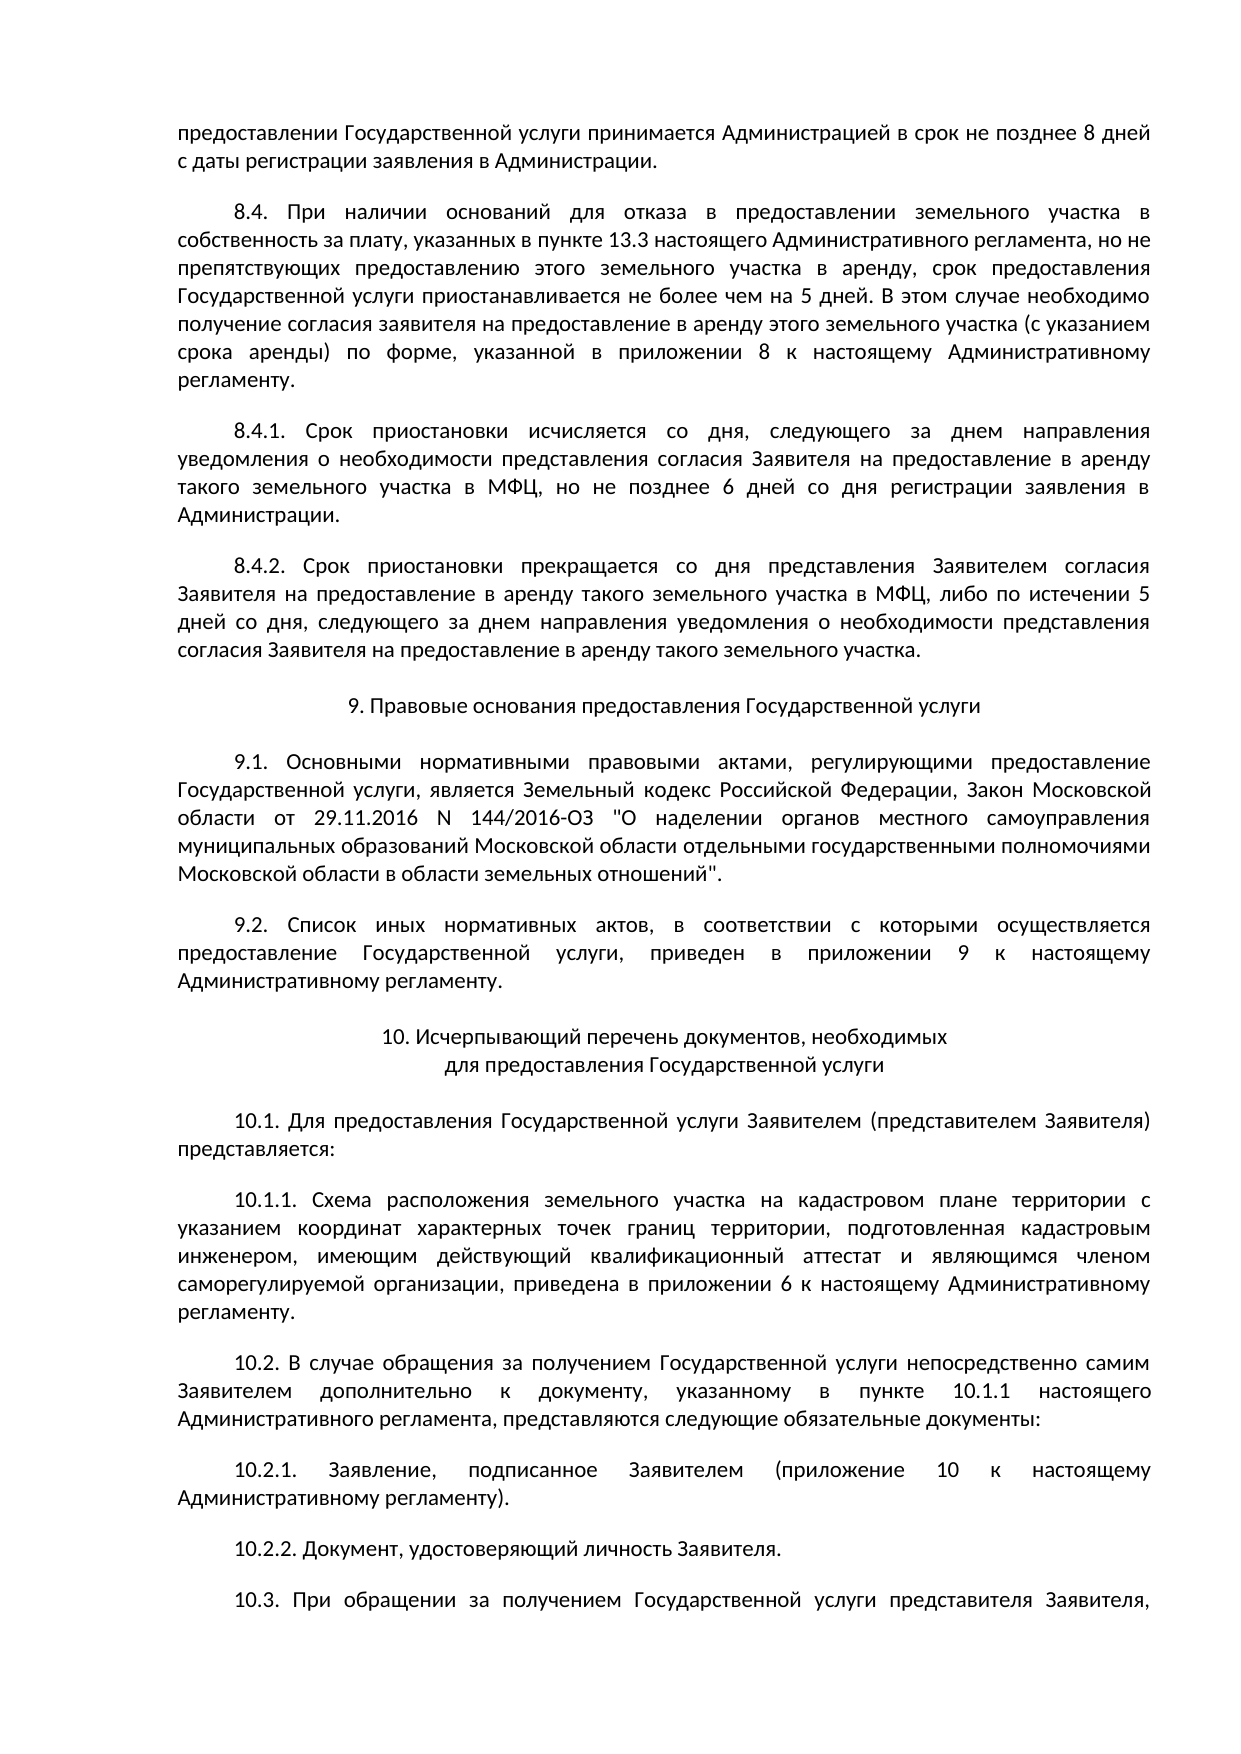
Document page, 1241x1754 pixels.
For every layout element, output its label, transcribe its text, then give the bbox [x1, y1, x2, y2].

text 10. Исчерпывающий перечень документов, необходимых [177, 1022, 1152, 1050]
text 10.2. В случае обращения за получением Государственной услуги непосредственно самим Заявителем дополнительно к документу, указанному в пункте 10.1.1 настоящего Административного регламента, представляются следующие обязательные документы: [177, 1348, 1152, 1432]
text 9. Правовые основания предоставления Государственной услуги [177, 691, 1152, 719]
text 10.2.2. Документ, удостоверяющий личность Заявителя. [177, 1534, 1152, 1562]
text 8.4.1. Срок приостановки исчисляется со дня, следующего за днем направления уведомления о необходимости представления согласия Заявителя на предоставление в аренду такого земельного участка в МФЦ, но не позднее 6 дней со дня регистрации заявления в Администрации. [177, 416, 1152, 528]
text 9.2. Список иных нормативных актов, в соответствии с которыми осуществляется предоставление Государственной услуги, приведен в приложении 9 к настоящему Административному регламенту. [177, 910, 1152, 994]
text 10.1. Для предоставления Государственной услуги Заявителем (представителем Заявителя) представляется: [177, 1106, 1152, 1162]
text 8.4. При наличии оснований для отказа в предоставлении земельного участка в собственность за плату, указанных в пункте 13.3 настоящего Административного регламента, но не препятствующих предоставлению этого земельного участка в аренду, срок предоставления Государственной услуги приостанавливается не более чем на 5 дней. В этом случае необходимо получение согласия заявителя на предоставление в аренду этого земельного участка (с указанием срока аренды) по форме, указанной в приложении 8 к настоящему Административному регламенту. [177, 197, 1152, 393]
text для предоставления Государственной услуги [177, 1050, 1152, 1078]
text 9.1. Основными нормативными правовыми актами, регулирующими предоставление Государственной услуги, является Земельный кодекс Российской Федерации, Закон Московской области от 29.11.2016 N 144/2016-ОЗ "О наделении органов местного самоуправления муниципальных образований Московской области отдельными государственными полномочиями Московской области в области земельных отношений". [177, 747, 1152, 887]
text 10.2.1. Заявление, подписанное Заявителем (приложение 10 к настоящему Административному регламенту). [177, 1455, 1152, 1511]
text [177, 1585, 1152, 1613]
text 8.4.2. Срок приостановки прекращается со дня представления Заявителем согласия Заявителя на предоставление в аренду такого земельного участка в МФЦ, либо по истечении 5 дней со дня, следующего за днем направления уведомления о необходимости представления согласия Заявителя на предоставление в аренду такого земельного участка. [177, 551, 1152, 663]
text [177, 118, 1152, 174]
text 10.1.1. Схема расположения земельного участка на кадастровом плане территории с указанием координат характерных точек границ территории, подготовленная кадастровым инженером, имеющим действующий квалификационный аттестат и являющимся членом саморегулируемой организации, приведена в приложении 6 к настоящему Административному регламенту. [177, 1185, 1152, 1326]
